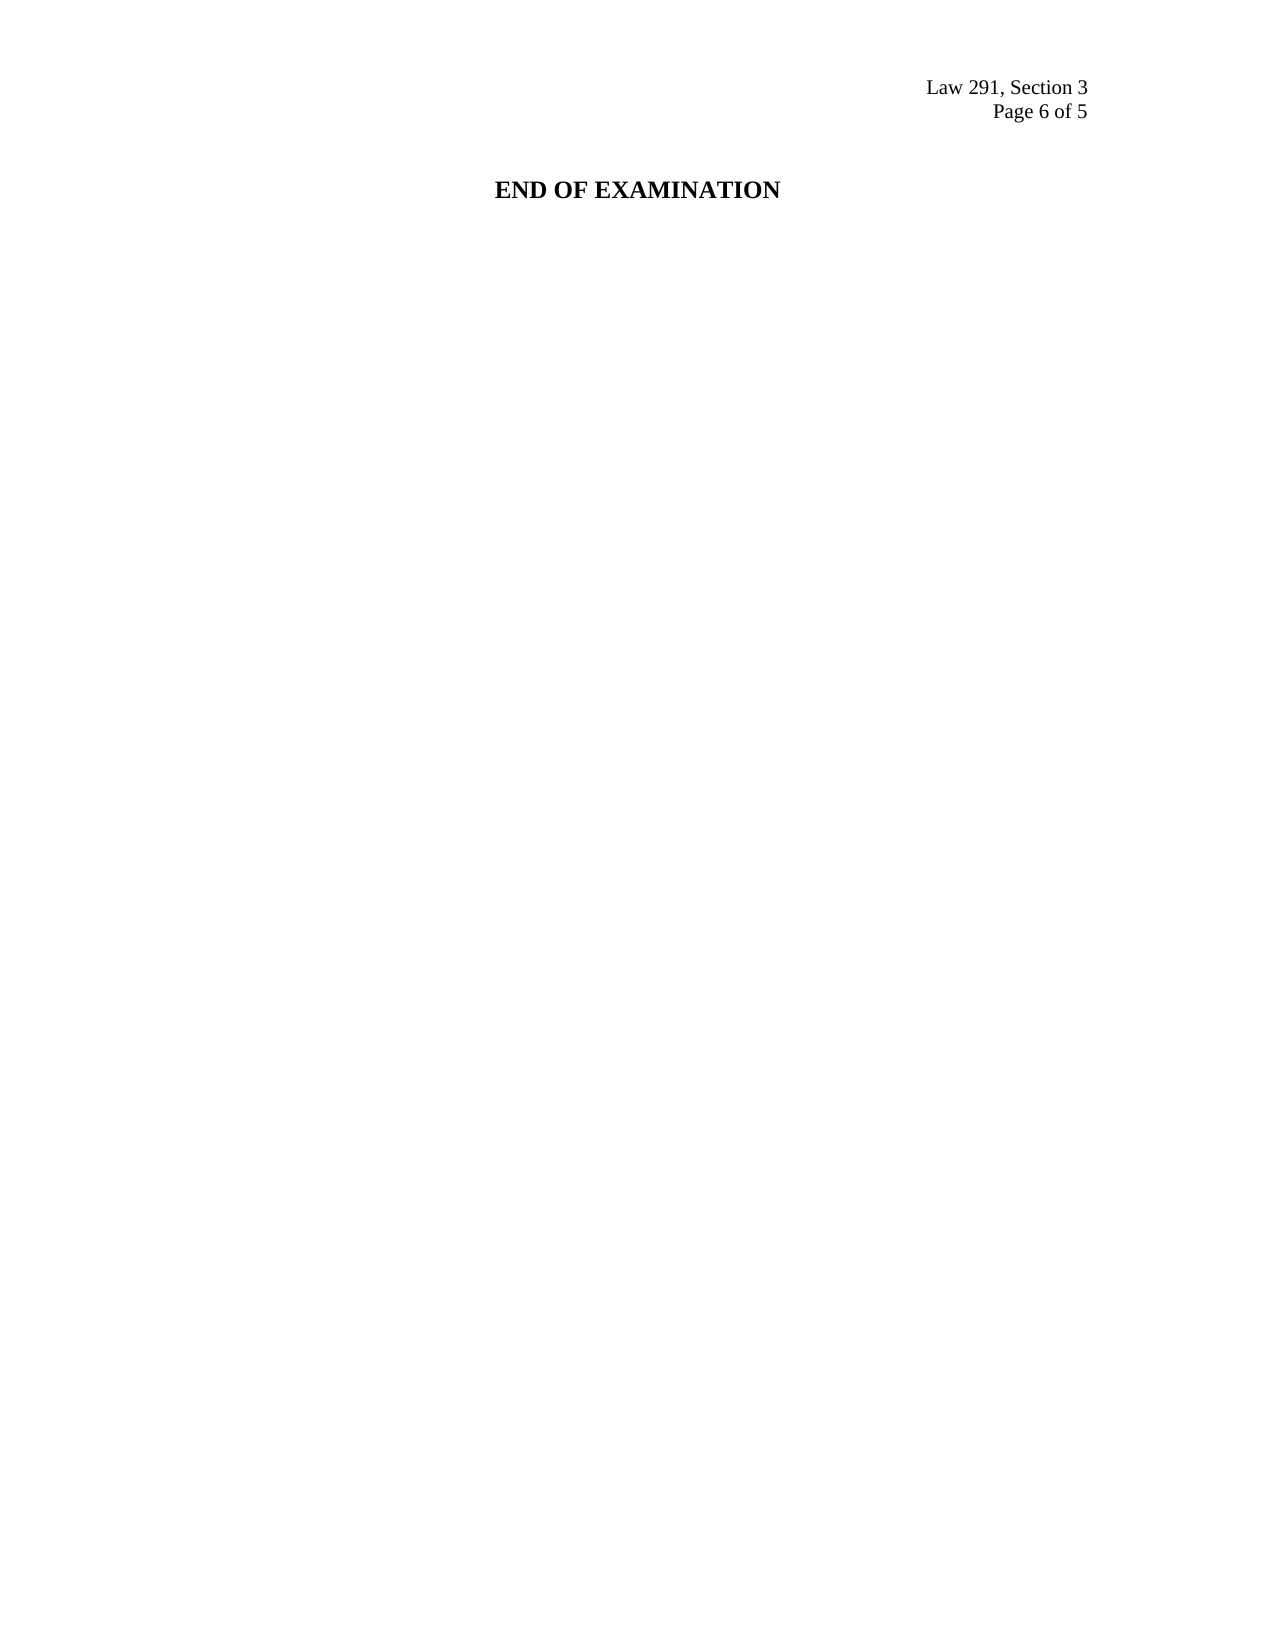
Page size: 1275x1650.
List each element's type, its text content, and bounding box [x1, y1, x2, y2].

text END OF EXAMINATION [187, 179, 1088, 204]
